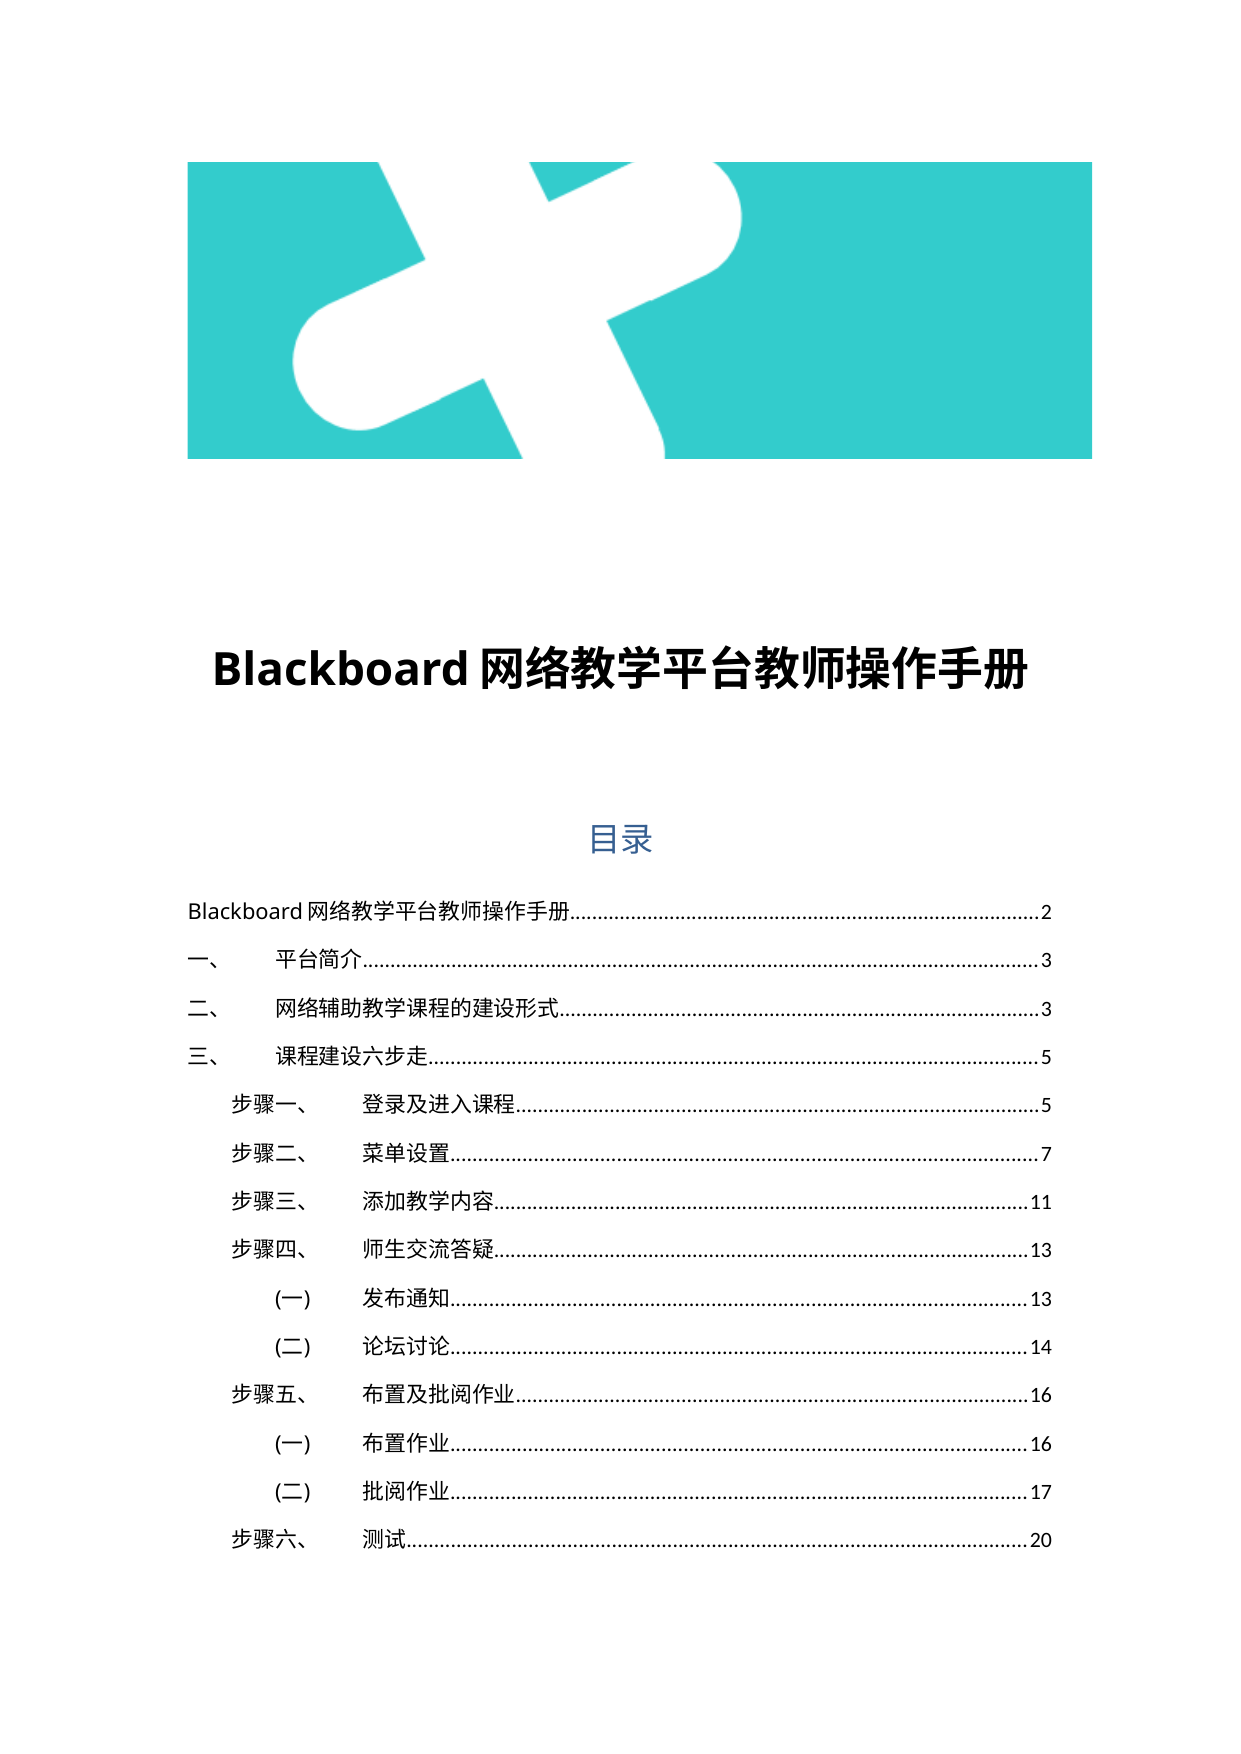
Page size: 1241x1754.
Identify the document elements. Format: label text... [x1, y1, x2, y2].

picture [187, 162, 1093, 459]
subtitle Blackboard网络教学平台教师操作手册 [187, 617, 1053, 714]
